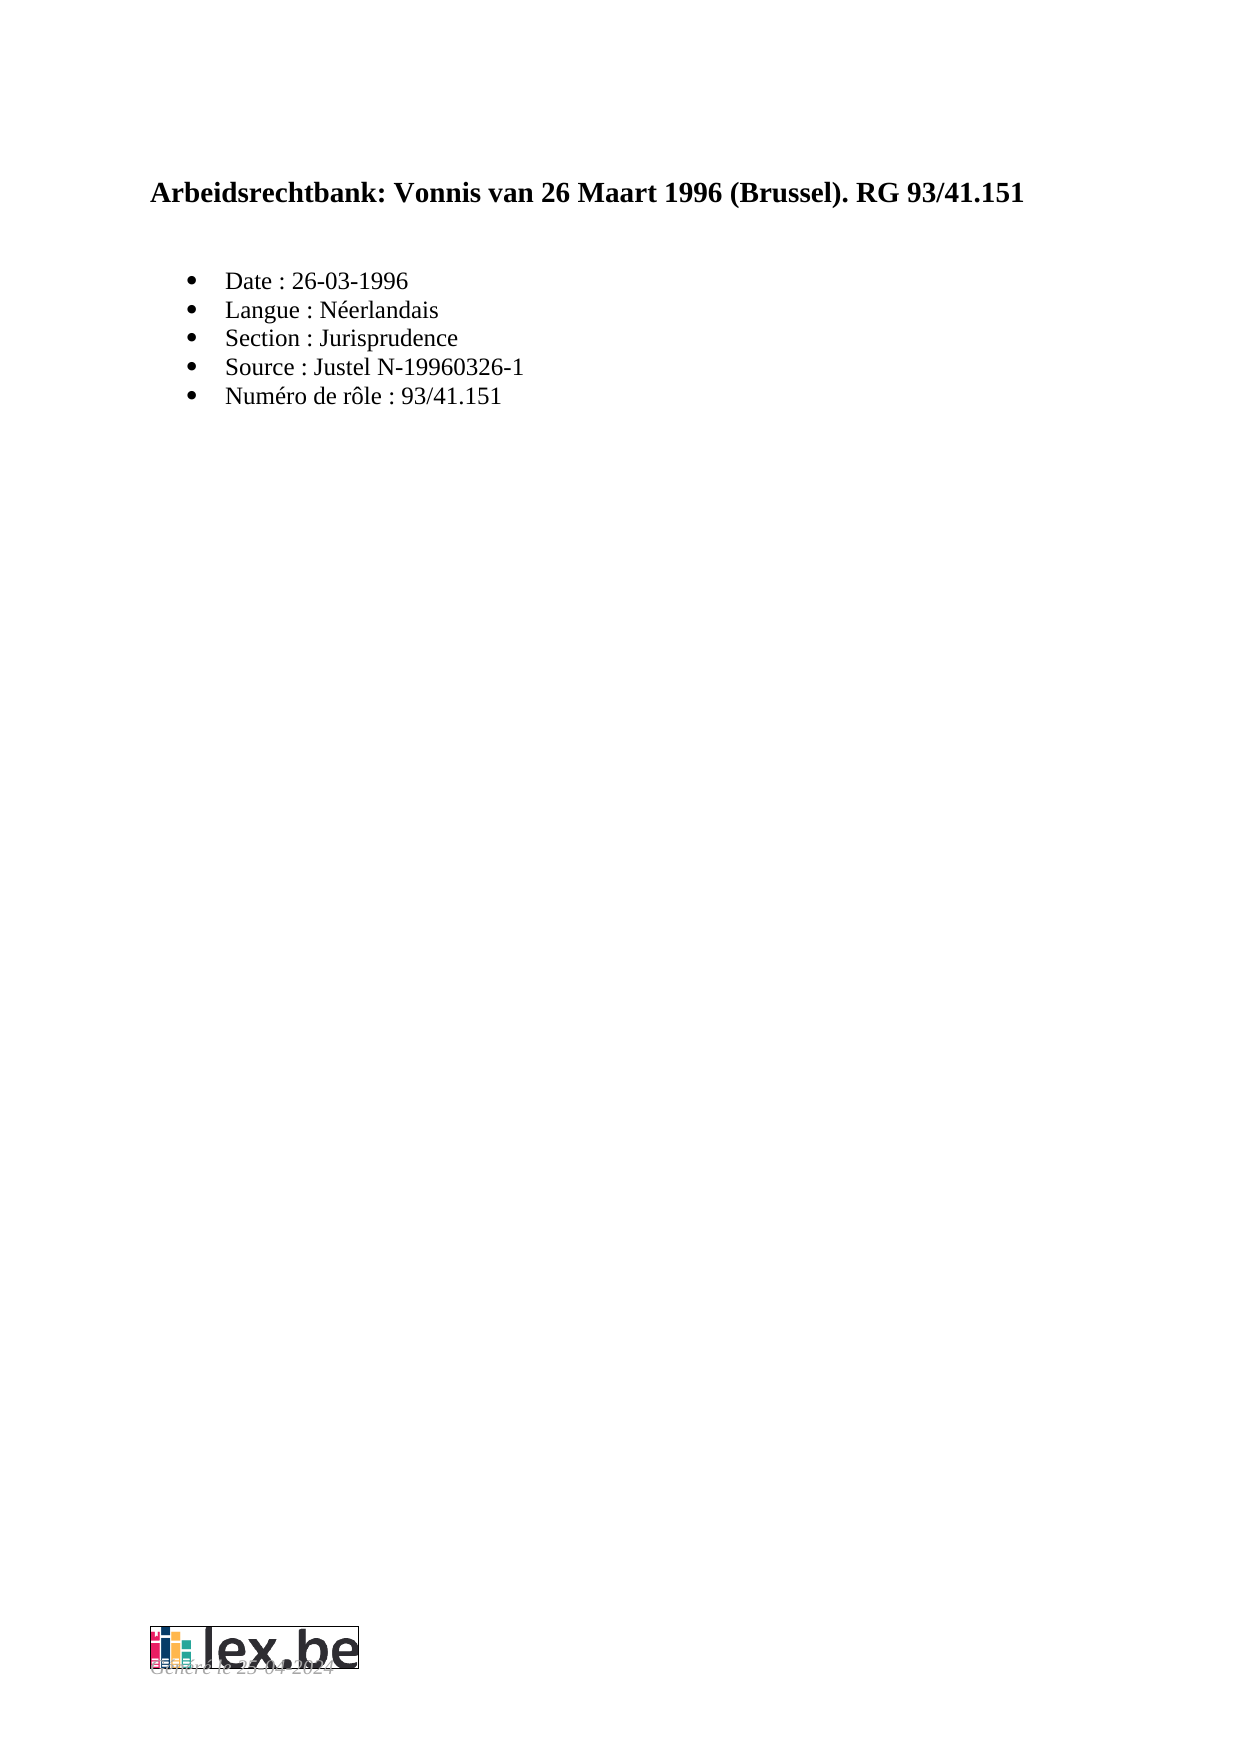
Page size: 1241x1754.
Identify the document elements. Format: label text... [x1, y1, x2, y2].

list Date : 26-03-1996 [187, 266, 1090, 295]
list Section : Jurisprudence [187, 323, 1090, 352]
list Langue : Néerlandais [187, 295, 1090, 323]
list Numéro de rôle : 93/41.151 [187, 381, 1090, 410]
subtitle Arbeidsrechtbank: Vonnis van 26 Maart 1996 (Brussel). RG 93/41.151 [150, 175, 1090, 208]
picture [151, 1627, 358, 1668]
list Source : Justel N-19960326-1 [187, 352, 1090, 381]
